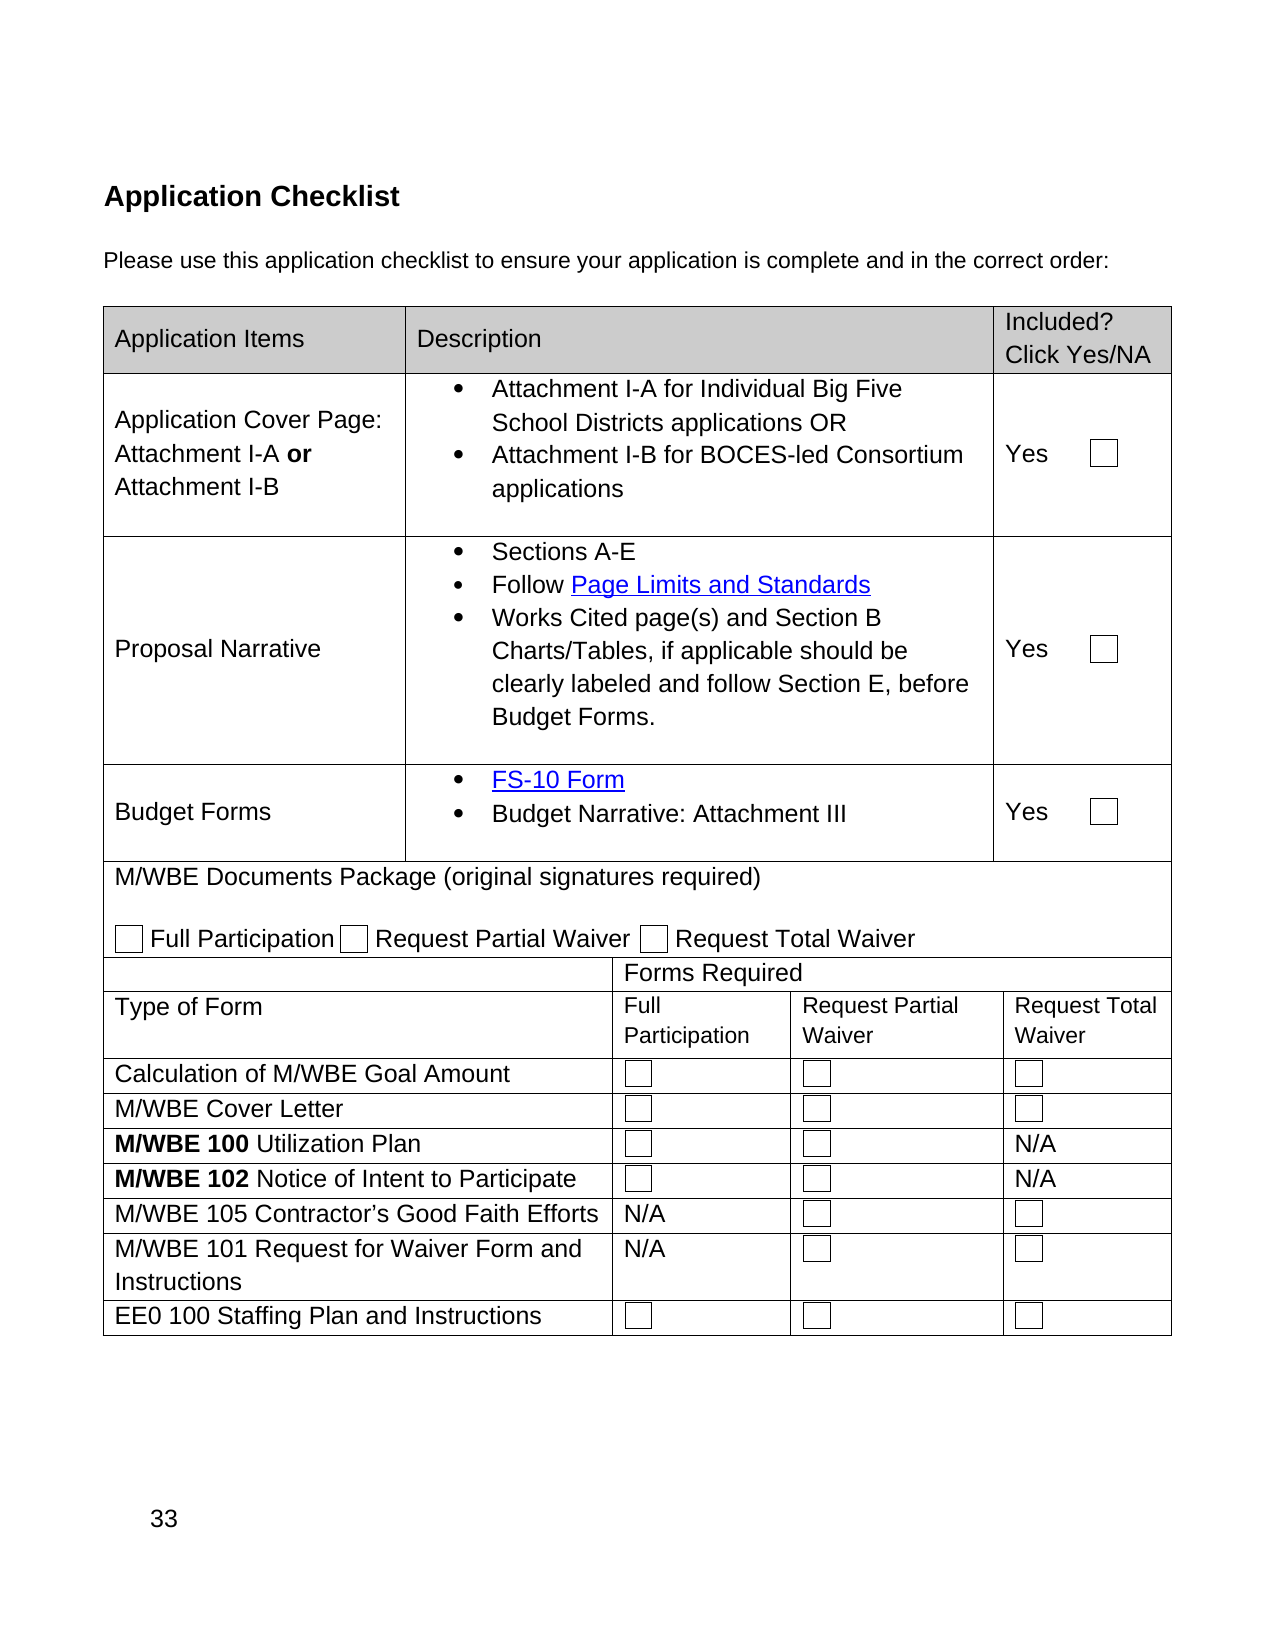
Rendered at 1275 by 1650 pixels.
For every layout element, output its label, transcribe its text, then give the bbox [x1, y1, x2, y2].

table_cell M/WBE Documents Package (original signatures required) Full Participation Request Partial Waiver Request Total Waiver [104, 862, 1171, 957]
table_cell Attachment I-A for Individual Big Five School Districts applications OR Attachment I-B for BOCES-led Consortium applications [406, 374, 993, 536]
table_cell M/WBE 105 Contractor’s Good Faith Efforts [104, 1199, 612, 1233]
text Please use this application checklist to ensure your application is complete and in the correct order: [103, 247, 1181, 273]
table_cell [613, 1059, 790, 1093]
table_cell EE0 100 Staffing Plan and Instructions [104, 1301, 612, 1335]
table_cell Type of Form [104, 992, 612, 1058]
table_cell [791, 1234, 1003, 1300]
table_cell [791, 1094, 1003, 1128]
table_header Included? Click Yes/NA [994, 307, 1171, 373]
table_header Description [406, 307, 993, 373]
table_cell Request Partial Waiver [791, 992, 1003, 1058]
table_cell [1004, 1234, 1171, 1300]
table_cell M/WBE 100 Utilization Plan [104, 1129, 612, 1163]
table_cell Yes [994, 765, 1078, 861]
table_cell Full Participation [613, 992, 790, 1058]
table_cell [613, 1094, 790, 1128]
table_cell [1078, 374, 1171, 536]
table_cell Proposal Narrative [104, 537, 405, 764]
table_cell Yes [994, 537, 1078, 764]
table_cell [1004, 1199, 1171, 1233]
table_cell Yes [994, 374, 1078, 536]
table_cell [613, 1129, 790, 1163]
table_cell N/A [1004, 1164, 1171, 1198]
table_cell [791, 1129, 1003, 1163]
subtitle Application Checklist [103, 179, 1181, 213]
table_cell Budget Forms [104, 765, 405, 861]
table_cell Sections A-E Follow Page Limits and Standards Works Cited page(s) and Section B Charts/Tables, if applicable should be clearly labeled and follow Section E, before Budget Forms. [406, 537, 993, 764]
table_cell [613, 1164, 790, 1198]
table_cell Application Cover Page: Attachment I-A or Attachment I-B [104, 374, 405, 536]
table_cell M/WBE 102 Notice of Intent to Participate [104, 1164, 612, 1198]
table_cell M/WBE 101 Request for Waiver Form and Instructions [104, 1234, 612, 1300]
table_cell [104, 958, 612, 991]
table_cell [791, 1301, 1003, 1335]
table_cell Forms Required [613, 958, 1171, 991]
table_cell Calculation of M/WBE Goal Amount [104, 1059, 612, 1093]
table_cell [791, 1059, 1003, 1093]
table_cell Request Total Waiver [1004, 992, 1171, 1058]
table_cell [1004, 1059, 1171, 1093]
table_cell N/A [613, 1234, 790, 1300]
table_cell N/A [1004, 1129, 1171, 1163]
table_cell [791, 1199, 1003, 1233]
table_cell [613, 1301, 790, 1335]
table_cell [1004, 1094, 1171, 1128]
table_cell N/A [613, 1199, 790, 1233]
table_cell [1004, 1301, 1171, 1335]
table_cell [791, 1164, 1003, 1198]
table_cell [1078, 765, 1171, 861]
table_header Application Items [104, 307, 405, 373]
table_cell FS-10 Form Budget Narrative: Attachment III [406, 765, 993, 861]
table_cell [1078, 537, 1171, 764]
table_cell M/WBE Cover Letter [104, 1094, 612, 1128]
